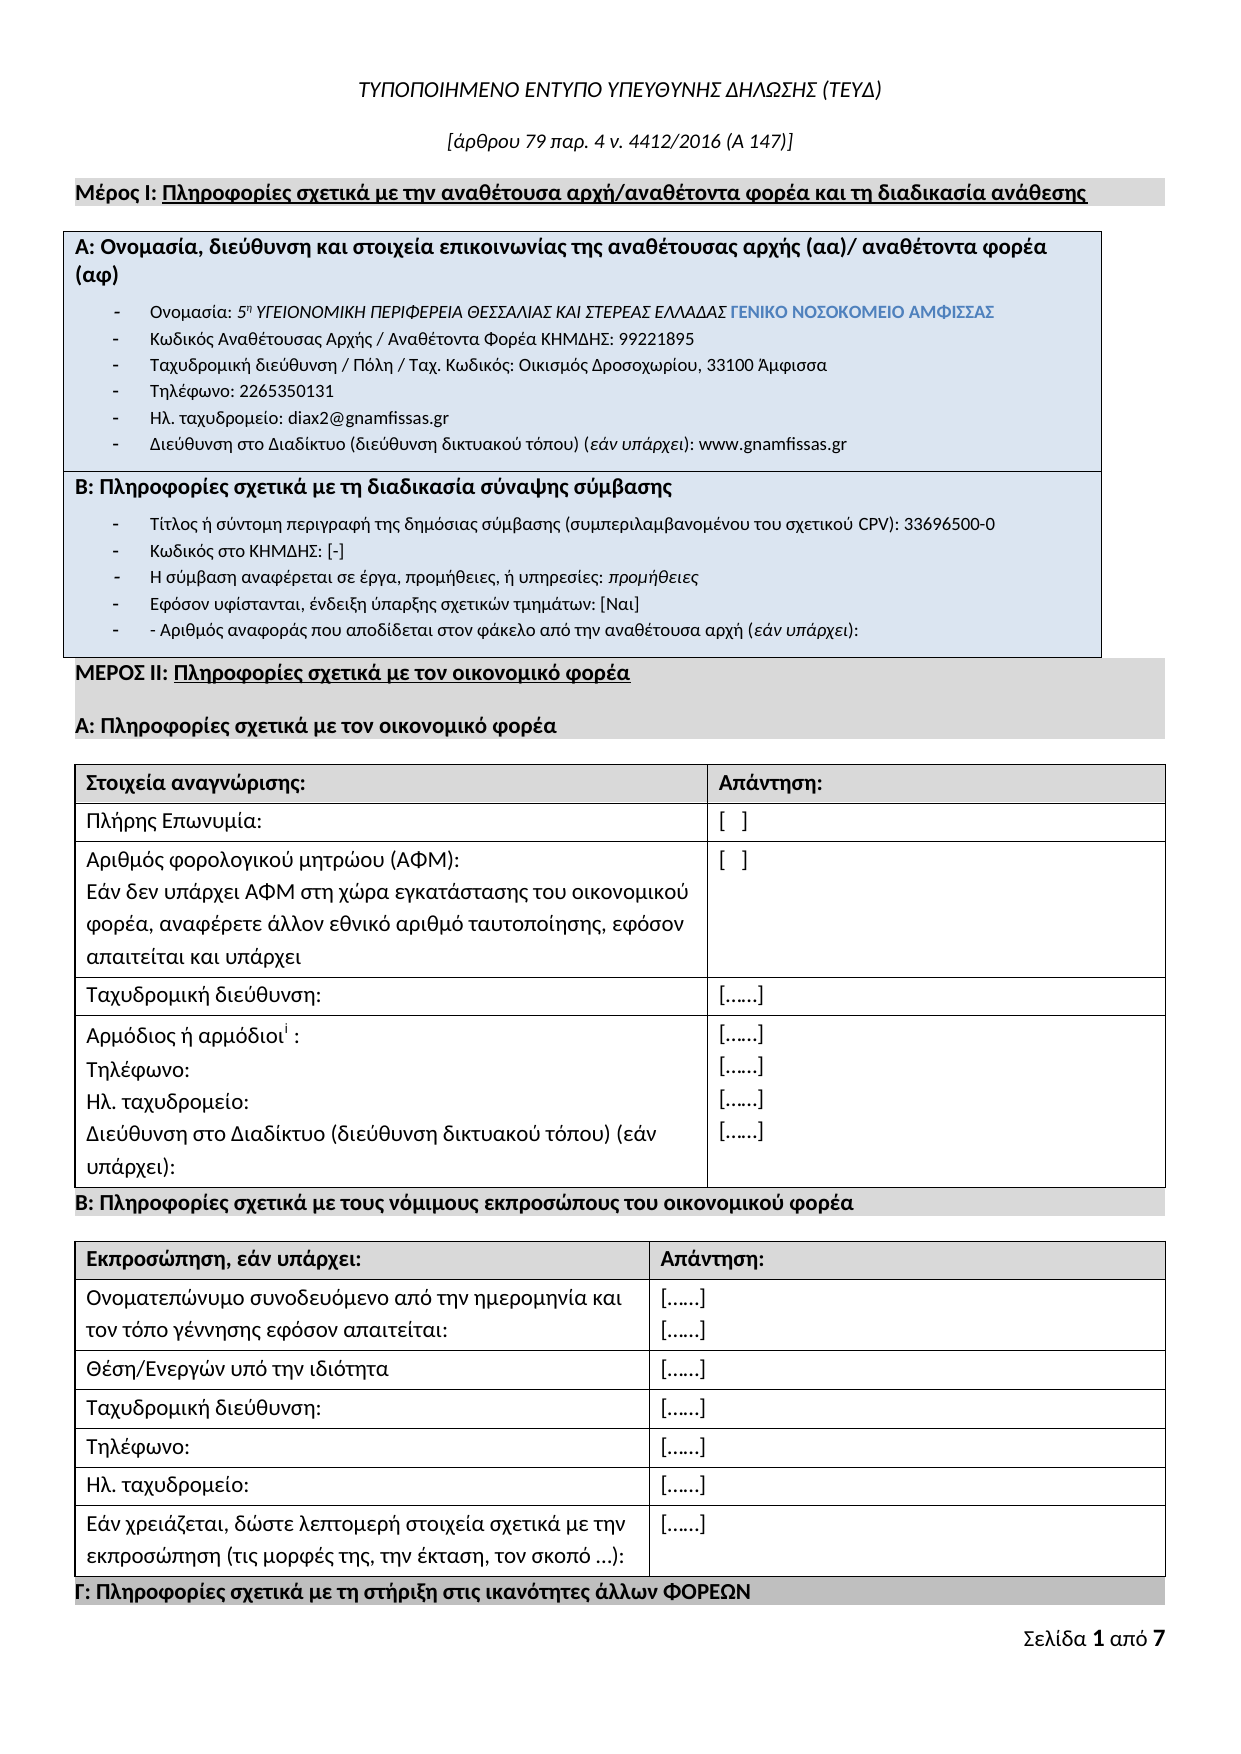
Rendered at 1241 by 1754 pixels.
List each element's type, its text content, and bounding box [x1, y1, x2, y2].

table_cell [ ] [708, 842, 1165, 977]
text Β: Πληροφορίες σχετικά με τους νόμιμους εκπροσώπους του οικονομικού φορέα [75, 1188, 1165, 1216]
table_cell [……] [……] [……] [……] [708, 1016, 1165, 1187]
table_cell [……] [650, 1468, 1165, 1505]
table_cell Αρμόδιος ή αρμόδιοι : Τηλέφωνο: Ηλ. ταχυδρομείο: Διεύθυνση στο Διαδίκτυο (διεύθυνση δικτυακού τόπου) (εάν υπάρχει): [76, 1016, 707, 1187]
text Α: Πληροφορίες σχετικά με τον οικονομικό φορέα [75, 711, 1165, 739]
table_cell [……] [……] [650, 1280, 1165, 1350]
table_cell Ταχυδρομική διεύθυνση: [76, 1390, 649, 1428]
table_header Απάντηση: [708, 765, 1165, 802]
table_cell Εάν χρειάζεται, δώστε λεπτομερή στοιχεία σχετικά με την εκπροσώπηση (τις μορφές της, την έκταση, τον σκοπό …): [76, 1506, 649, 1576]
table_cell Αριθμός φορολογικού μητρώου (ΑΦΜ): Εάν δεν υπάρχει ΑΦΜ στη χώρα εγκατάστασης του οικονομικού φορέα, αναφέρετε άλλον εθνικό αριθμό ταυτοποίησης, εφόσον απαιτείται και υπάρχει [76, 842, 707, 977]
text ΜΕΡΟΣ ΙΙ: Πληροφορίες σχετικά με τον οικονομικό φορέα [75, 658, 1165, 686]
table_cell [……] [650, 1351, 1165, 1389]
table_header Εκπροσώπηση, εάν υπάρχει: [76, 1242, 649, 1279]
table_header Στοιχεία αναγνώρισης: [76, 765, 707, 802]
table_cell [……] [650, 1506, 1165, 1576]
text [άρθρου 79 παρ. 4 ν. 4412/2016 (Α 147)] [75, 128, 1165, 153]
table_header Α: Ονομασία, διεύθυνση και στοιχεία επικοινωνίας της αναθέτουσας αρχής (αα)/ αναθέτοντα φορέα (αφ) Ονομασία: 5η ΥΓΕΙΟΝΟΜΙΚΗ ΠΕΡΙΦΕΡΕΙΑ ΘΕΣΣΑΛΙΑΣ ΚΑΙ ΣΤΕΡΕΑΣ ΕΛΛΑΔΑΣ ΓΕΝΙΚΟ ΝΟΣΟΚΟΜΕΙΟ ΑΜΦΙΣΣΑΣ Κωδικός Αναθέτουσας Αρχής / Αναθέτοντα Φορέα ΚΗΜΔΗΣ: 99221895 Ταχυδρομική διεύθυνση / Πόλη / Ταχ. Κωδικός: Οικισμός Δροσοχωρίου, 33100 Άμφισσα Τηλέφωνο: 2265350131 Ηλ. ταχυδρομείο: Διεύθυνση στο Διαδίκτυο (διεύθυνση δικτυακού τόπου) (εάν υπάρχει): www.gnamfissas.gr [64, 232, 1101, 471]
table_cell Θέση/Ενεργών υπό την ιδιότητα [76, 1351, 649, 1389]
table_cell Ταχυδρομική διεύθυνση: [76, 978, 707, 1015]
table_cell [ ] [708, 804, 1165, 841]
text Μέρος Ι: Πληροφορίες σχετικά με την αναθέτουσα αρχή/αναθέτοντα φορέα και τη διαδικασία ανάθεσης [75, 178, 1165, 206]
table_cell [……] [650, 1390, 1165, 1428]
text Γ: Πληροφορίες σχετικά με τη στήριξη στις ικανότητες άλλων ΦΟΡΕΩΝ [75, 1577, 1165, 1605]
table_cell [……] [650, 1429, 1165, 1467]
table_cell Ηλ. ταχυδρομείο: [76, 1468, 649, 1505]
table_cell [……] [708, 978, 1165, 1015]
table_cell Πλήρης Επωνυμία: [76, 804, 707, 841]
table_cell Β: Πληροφορίες σχετικά με τη διαδικασία σύναψης σύμβασης Τίτλος ή σύντομη περιγραφή της δημόσιας σύμβασης (συμπεριλαμβανομένου του σχετικού CPV): Κωδικός στο ΚΗΜΔΗΣ: [-] Η σύμβαση αναφέρεται σε έργα, προμήθειες, ή υπηρεσίες: προμήθειες Εφόσον υφίστανται, ένδειξη ύπαρξης σχετικών τμημάτων: [Ναι] - Αριθμός αναφοράς που αποδίδεται στον φάκελο από την αναθέτουσα αρχή (εάν υπάρχει): [64, 472, 1101, 657]
text ΤΥΠΟΠΟΙΗΜΕΝΟ ΕΝΤΥΠΟ ΥΠΕΥΘΥΝΗΣ ΔΗΛΩΣΗΣ (TEΥΔ) [75, 75, 1165, 103]
table_header Απάντηση: [650, 1242, 1165, 1279]
table_cell Ονοματεπώνυμο συνοδευόμενο από την ημερομηνία και τον τόπο γέννησης εφόσον απαιτείται: [76, 1280, 649, 1350]
table_cell Τηλέφωνο: [76, 1429, 649, 1467]
